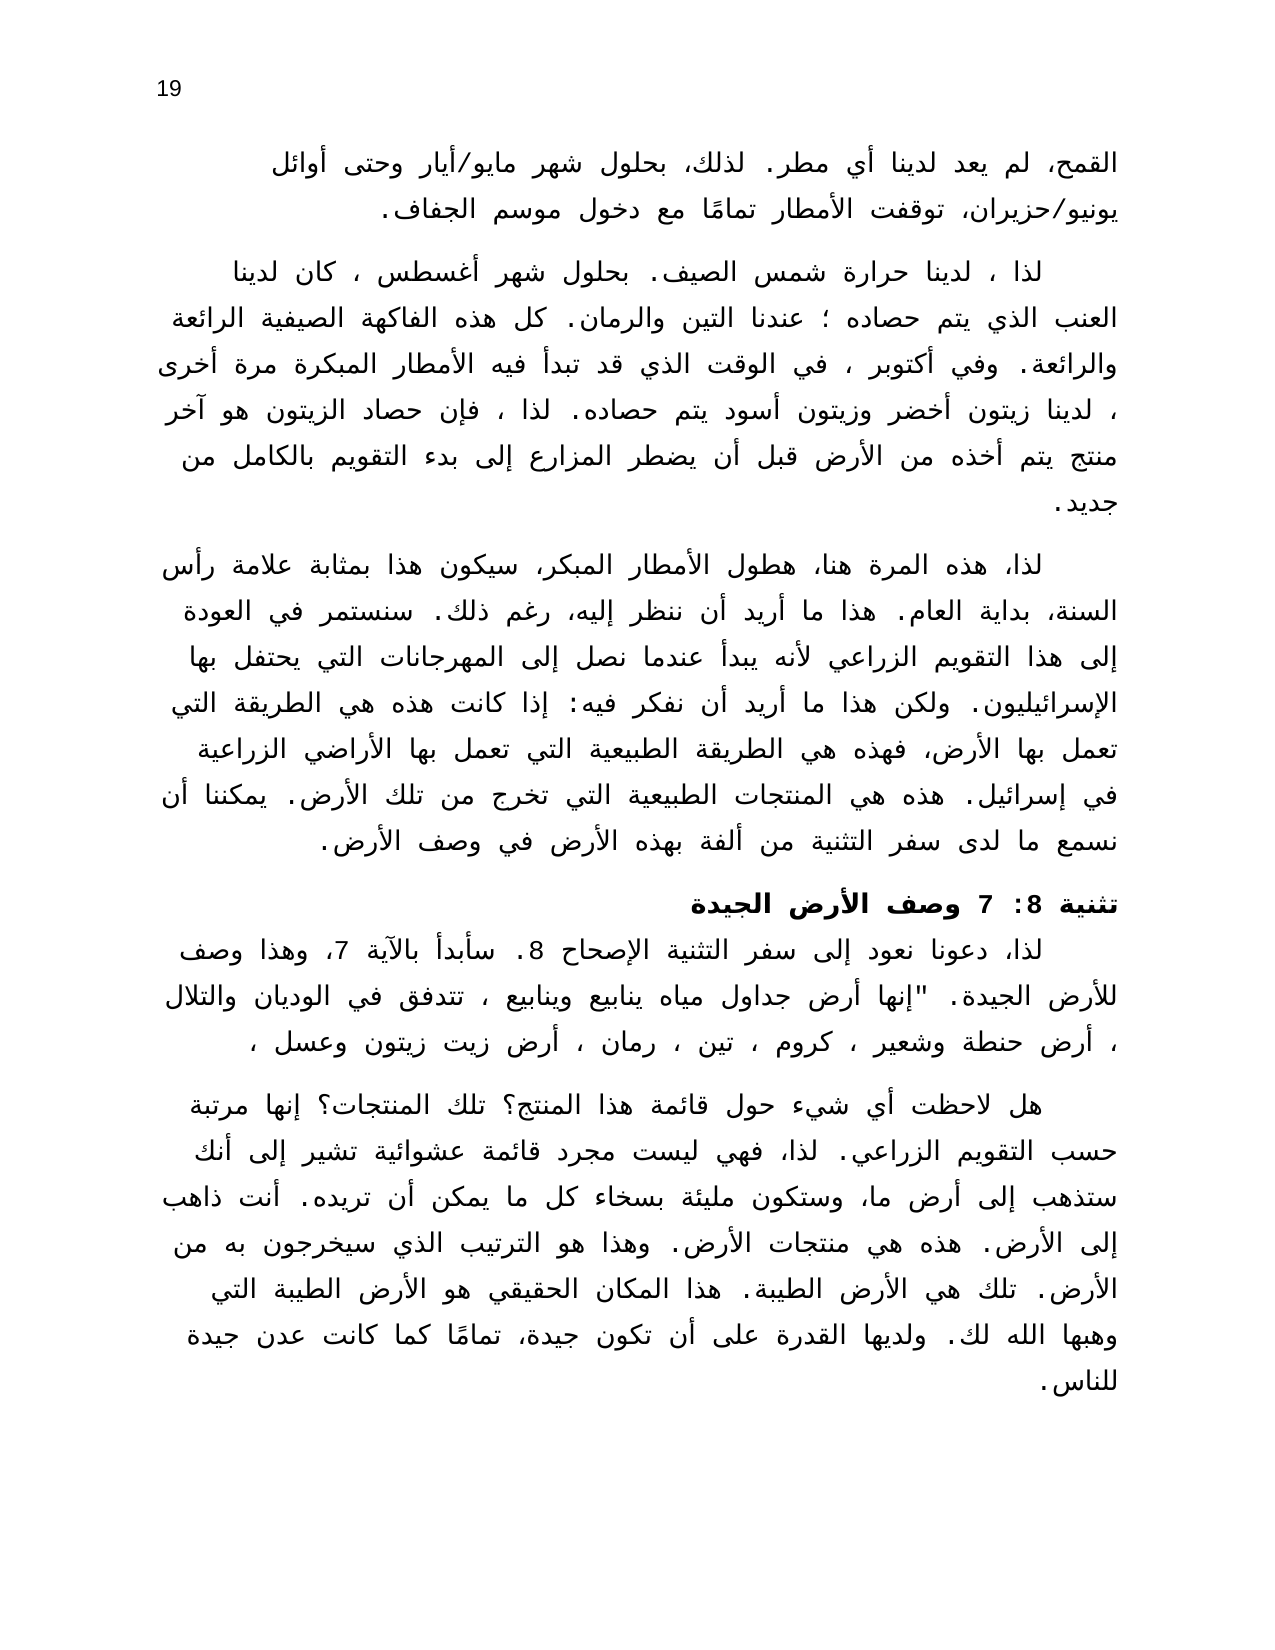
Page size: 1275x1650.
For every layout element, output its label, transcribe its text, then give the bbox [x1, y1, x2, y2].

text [156, 150, 1118, 227]
text لذا ، لدينا حرارة شمس الصيف. بحلول شهر أغسطس ، كان لدينا العنب الذي يتم حصاده ؛ عندنا التين والرمان. كل هذه الفاكهة الصيفية الرائعة والرائعة. وفي أكتوبر ، في الوقت الذي قد تبدأ فيه الأمطار المبكرة مرة أخرى ، لدينا زيتون أخضر وزيتون أسود يتم حصاده. لذا ، فإن حصاد الزيتون هو آخر منتج يتم أخذه من الأرض قبل أن يضطر المزارع إلى بدء التقويم بالكامل من جديد. [156, 259, 1118, 520]
text هل لاحظت أي شيء حول قائمة هذا المنتج؟ تلك المنتجات؟ إنها مرتبة حسب التقويم الزراعي. لذا، فهي ليست مجرد قائمة عشوائية تشير إلى أنك ستذهب إلى أرض ما، وستكون مليئة بسخاء كل ما يمكن أن تريده. أنت ذاهب إلى الأرض. هذه هي منتجات الأرض. وهذا هو الترتيب الذي سيخرجون به من الأرض. تلك هي الأرض الطيبة. هذا المكان الحقيقي هو الأرض الطيبة التي وهبها الله لك. ولديها القدرة على أن تكون جيدة، تمامًا كما كانت عدن جيدة للناس. [156, 1091, 1118, 1398]
text لذا، هذه المرة هنا، هطول الأمطار المبكر، سيكون هذا بمثابة علامة رأس السنة، بداية العام. هذا ما أريد أن ننظر إليه، رغم ذلك. سنستمر في العودة إلى هذا التقويم الزراعي لأنه يبدأ عندما نصل إلى المهرجانات التي يحتفل بها الإسرائيليون. ولكن هذا ما أريد أن نفكر فيه: إذا كانت هذه هي الطريقة التي تعمل بها الأرض، فهذه هي الطريقة الطبيعية التي تعمل بها الأراضي الزراعية في إسرائيل. هذه هي المنتجات الطبيعية التي تخرج من تلك الأرض. يمكننا أن نسمع ما لدى سفر التثنية من ألفة بهذه الأرض في وصف الأرض. [156, 552, 1118, 859]
text تثنية 8: 7 وصف الأرض الجيدة لذا، دعونا نعود إلى سفر التثنية الإصحاح 8. سأبدأ بالآية 7، وهذا وصف للأرض الجيدة. "إنها أرض جداول مياه ينابيع وينابيع ، تتدفق في الوديان والتلال ، أرض حنطة وشعير ، كروم ، تين ، رمان ، أرض زيت زيتون وعسل ، [156, 891, 1118, 1059]
